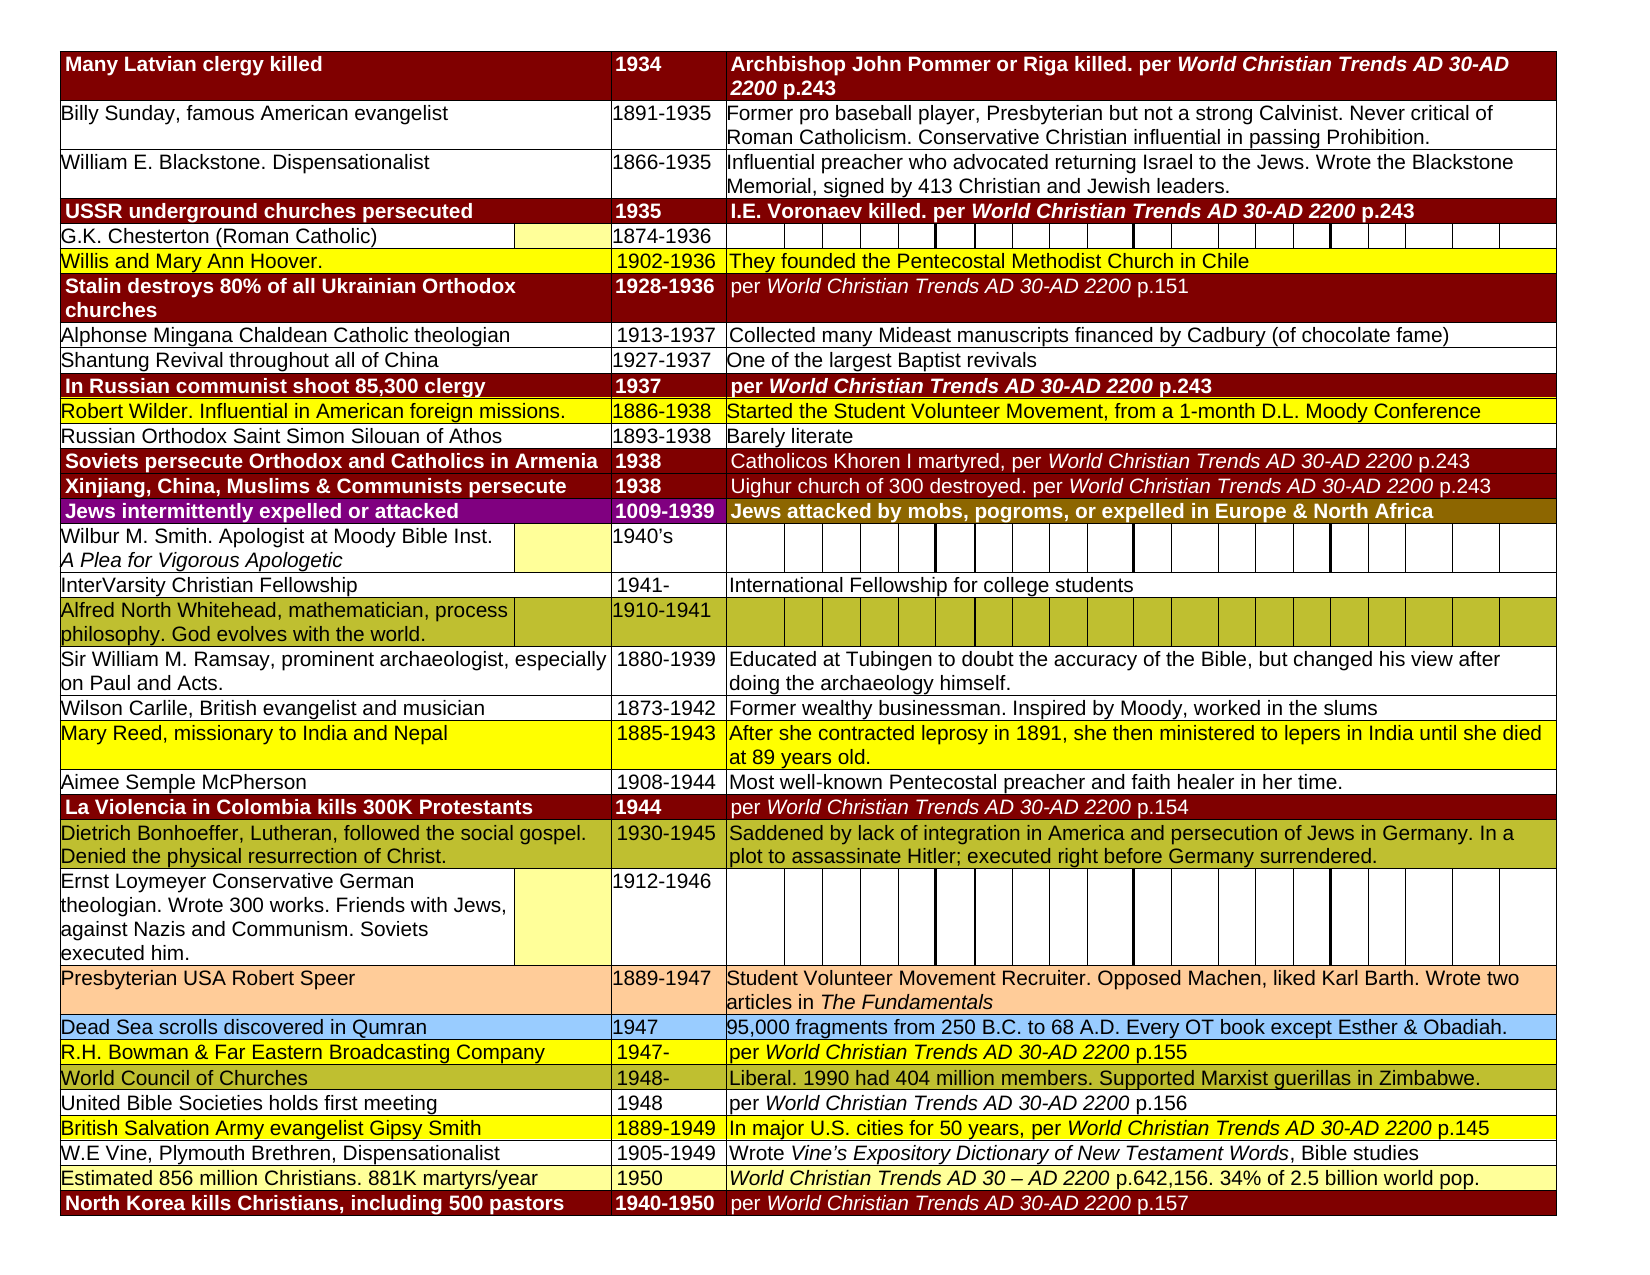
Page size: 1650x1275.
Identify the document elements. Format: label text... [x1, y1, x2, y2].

table_cell [1050, 224, 1087, 248]
table_cell [1331, 598, 1368, 646]
table_cell Alfred North Whitehead, mathematician, process philosophy. God evolves with the world. [61, 598, 514, 646]
table_cell [1500, 598, 1556, 646]
table_cell [823, 598, 860, 646]
table_cell [1135, 869, 1171, 965]
table_cell 1948 [612, 1090, 726, 1114]
table_cell 1874-1936 [612, 224, 726, 248]
table_cell USSR underground churches persecuted [61, 199, 611, 223]
table_cell [1013, 524, 1049, 572]
table_cell World Council of Churches [61, 1065, 611, 1089]
table_cell 1009-1939 [612, 499, 726, 523]
table_cell [785, 598, 822, 646]
table_cell [1406, 598, 1452, 646]
table_cell [1172, 224, 1218, 248]
table_cell 1940’s [612, 524, 726, 572]
table_cell 1935 [612, 199, 726, 223]
table_cell [1219, 224, 1255, 248]
table_cell Jews attacked by mobs, pogroms, or expelled in Europe & North Africa [727, 499, 1556, 523]
table_cell After she contracted leprosy in 1891, she then ministered to lepers in India until she died at 89 years old. [727, 721, 1556, 769]
table_cell [976, 598, 1012, 646]
table_cell Influential preacher who advocated returning Israel to the Jews. Wrote the Blackstone Memorial, signed by 413 Christian and Jewish leaders. [727, 150, 1556, 198]
table_cell Dietrich Bonhoeffer, Lutheran, followed the social gospel. Denied the physical resurrection of Christ. [61, 820, 611, 868]
table_cell [515, 224, 611, 248]
table_cell Mary Reed, missionary to India and Nepal [61, 721, 611, 769]
table_cell [899, 869, 934, 965]
table_cell [1088, 524, 1132, 572]
table_cell [1088, 598, 1133, 646]
table_cell I.E. Voronaev killed. per World Christian Trends AD 30-AD 2200 p.243 [727, 199, 1556, 223]
table_cell [976, 869, 1012, 965]
table_cell [899, 224, 934, 248]
table_cell Billy Sunday, famous American evangelist [61, 101, 611, 149]
table_cell World Christian Trends AD 30 – AD 2200 p.642,156. 34% of 2.5 billion world pop. [727, 1166, 1556, 1190]
table_cell [1172, 598, 1218, 646]
table_cell [515, 598, 611, 646]
table_cell [1256, 524, 1293, 572]
table_cell 1927-1937 [612, 348, 726, 372]
table_cell [861, 224, 898, 248]
table_cell Many Latvian clergy killed [61, 52, 611, 100]
table_cell 1905-1949 [612, 1141, 726, 1165]
table_cell Most well-known Pentecostal preacher and faith healer in her time. [727, 770, 1556, 794]
table_cell [1050, 869, 1087, 965]
table_cell [1294, 598, 1330, 646]
table_cell per World Christian Trends AD 30-AD 2200 p.154 [727, 795, 1556, 819]
table_cell [976, 524, 1012, 572]
table_cell [1453, 869, 1499, 965]
table_cell InterVarsity Christian Fellowship [61, 573, 611, 597]
table_cell 1934 [612, 52, 726, 100]
table_cell 1889-1949 [612, 1116, 726, 1139]
table_cell 1885-1943 [612, 721, 726, 769]
table_cell [1219, 524, 1255, 572]
table_cell 1886-1938 [612, 399, 726, 423]
table_cell [1332, 869, 1368, 965]
table_cell [1013, 598, 1049, 646]
table_cell [1088, 869, 1132, 965]
table_cell Soviets persecute Orthodox and Catholics in Armenia [61, 449, 611, 473]
table_cell Educated at Tubingen to doubt the accuracy of the Bible, but changed his view after doing the archaeology himself. [727, 647, 1556, 695]
table_cell [785, 524, 822, 572]
table_cell [727, 598, 784, 646]
table_cell One of the largest Baptist revivals [727, 348, 1556, 372]
table_cell [1332, 224, 1368, 248]
table_cell Barely literate [727, 424, 1556, 448]
table_cell [1050, 598, 1087, 646]
table_cell Archbishop John Pommer or Riga killed. per World Christian Trends AD 30-AD 2200 p.243 [727, 52, 1556, 100]
table_cell 1938 [612, 474, 726, 498]
table_cell Estimated 856 million Christians. 881K martyrs/year [61, 1166, 611, 1190]
table_cell [1256, 869, 1293, 965]
table_cell [1013, 869, 1049, 965]
table_cell [1256, 224, 1293, 248]
table_cell [1219, 598, 1255, 646]
table_cell [861, 524, 898, 572]
table_cell Alphonse Mingana Chaldean Catholic theologian [61, 323, 611, 347]
table_cell 1910-1941 [612, 598, 726, 646]
table_cell Saddened by lack of integration in America and persecution of Jews in Germany. In a plot to assassinate Hitler; executed right before Germany surrendered. [727, 820, 1556, 868]
table_cell Jews intermittently expelled or attacked [61, 499, 611, 523]
table_cell Liberal. 1990 had 404 million members. Supported Marxist guerillas in Zimbabwe. [727, 1065, 1556, 1089]
table_cell [1050, 524, 1087, 572]
table_cell Ernst Loymeyer Conservative German theologian. Wrote 300 works. Friends with Jews, against Nazis and Communism. Soviets executed him. [61, 869, 514, 965]
table_cell [1453, 224, 1499, 248]
table_cell Sir William M. Ramsay, prominent archaeologist, especially on Paul and Acts. [61, 647, 611, 695]
table_cell 1937 [612, 374, 726, 397]
table_cell Willis and Mary Ann Hoover. [61, 249, 611, 273]
table_cell 1948- [612, 1065, 726, 1089]
table_cell [937, 869, 974, 965]
table_cell 1930-1945 [612, 820, 726, 868]
table_cell 1913-1937 [612, 323, 726, 347]
table_cell 1938 [612, 449, 726, 473]
table_cell [1406, 869, 1452, 965]
table_cell [1332, 524, 1368, 572]
table_cell [1369, 869, 1405, 965]
table_cell [1135, 224, 1171, 248]
table_cell 1940-1950 [612, 1191, 726, 1215]
table_cell Catholicos Khoren I martyred, per World Christian Trends AD 30-AD 2200 p.243 [727, 449, 1556, 473]
table_cell [515, 524, 611, 572]
table_cell W.E Vine, Plymouth Brethren, Dispensationalist [61, 1141, 611, 1165]
table_cell [899, 524, 934, 572]
table_cell United Bible Societies holds first meeting [61, 1090, 611, 1114]
table_cell Student Volunteer Movement Recruiter. Opposed Machen, liked Karl Barth. Wrote two articles in The Fundamentals [727, 966, 1556, 1014]
table_cell per World Christian Trends AD 30-AD 2200 p.155 [727, 1040, 1556, 1064]
table_cell [1453, 598, 1499, 646]
table_cell per World Christian Trends AD 30-AD 2200 p.157 [727, 1191, 1556, 1215]
table_cell [785, 224, 822, 248]
table_cell per World Christian Trends AD 30-AD 2200 p.151 [727, 274, 1556, 322]
table_cell [899, 598, 935, 646]
table_cell [1500, 224, 1556, 248]
table_cell 1873-1942 [612, 696, 726, 720]
table_cell [727, 224, 784, 248]
table_cell 1912-1946 [612, 869, 726, 965]
table_cell [823, 869, 860, 965]
table_cell [1369, 598, 1405, 646]
table_cell 1947- [612, 1040, 726, 1064]
table_cell [937, 224, 974, 248]
table_cell [1135, 524, 1171, 572]
table_cell [861, 869, 898, 965]
table_cell [1453, 524, 1499, 572]
table_cell 1928-1936 [612, 274, 726, 322]
table_cell Collected many Mideast manuscripts financed by Cadbury (of chocolate fame) [727, 323, 1556, 347]
table_cell [1406, 524, 1452, 572]
table_cell [823, 524, 860, 572]
table_cell 1947 [612, 1015, 726, 1039]
table_cell [1294, 524, 1329, 572]
table_cell 1880-1939 [612, 647, 726, 695]
table_cell La Violencia in Colombia kills 300K Protestants [61, 795, 611, 819]
table_cell [1172, 869, 1218, 965]
table_cell Xinjiang, China, Muslims & Communists persecute [61, 474, 611, 498]
table_cell [1256, 598, 1293, 646]
table_cell [1369, 524, 1405, 572]
table_cell 1908-1944 [612, 770, 726, 794]
table_cell G.K. Chesterton (Roman Catholic) [61, 224, 514, 248]
table_cell Former pro baseball player, Presbyterian but not a strong Calvinist. Never critical of Roman Catholicism. Conservative Christian influential in passing Prohibition. [727, 101, 1556, 149]
table_cell 1866-1935 [612, 150, 726, 198]
table_cell British Salvation Army evangelist Gipsy Smith [61, 1116, 611, 1139]
table_cell Uighur church of 300 destroyed. per World Christian Trends AD 30-AD 2200 p.243 [727, 474, 1556, 498]
table_cell [823, 224, 860, 248]
table_cell 1944 [612, 795, 726, 819]
table_cell 1941- [612, 573, 726, 597]
table_cell Stalin destroys 80% of all Ukrainian Orthodox churches [61, 274, 611, 322]
table_cell In Russian communist shoot 85,300 clergy [61, 374, 611, 397]
table_cell [515, 869, 611, 965]
table_cell Wilbur M. Smith. Apologist at Moody Bible Inst. A Plea for Vigorous Apologetic [61, 524, 514, 572]
table_cell [1088, 224, 1132, 248]
table_cell [976, 224, 1012, 248]
table_cell [1406, 224, 1452, 248]
table_cell Aimee Semple McPherson [61, 770, 611, 794]
table_cell [936, 598, 974, 646]
table_cell They founded the Pentecostal Methodist Church in Chile [727, 249, 1556, 273]
table_cell 1902-1936 [612, 249, 726, 273]
table_cell [1013, 224, 1049, 248]
table_cell [1294, 224, 1329, 248]
table_cell Started the Student Volunteer Movement, from a 1-month D.L. Moody Conference [727, 399, 1556, 423]
table_cell Wrote Vine’s Expository Dictionary of New Testament Words, Bible studies [727, 1141, 1556, 1165]
table_cell [937, 524, 974, 572]
table_cell 1891-1935 [612, 101, 726, 149]
table_cell 1893-1938 [612, 424, 726, 448]
table_cell Dead Sea scrolls discovered in Qumran [61, 1015, 611, 1039]
table_cell Russian Orthodox Saint Simon Silouan of Athos [61, 424, 611, 448]
table_cell Robert Wilder. Influential in American foreign missions. [61, 399, 611, 423]
table_cell [1134, 598, 1171, 646]
table_cell 1950 [612, 1166, 726, 1190]
table_cell International Fellowship for college students [727, 573, 1556, 597]
table_cell per World Christian Trends AD 30-AD 2200 p.156 [727, 1090, 1556, 1114]
table_cell [1219, 869, 1255, 965]
table_cell [1294, 869, 1329, 965]
table_cell [1172, 524, 1218, 572]
table_cell 95,000 fragments from 250 B.C. to 68 A.D. Every OT book except Esther & Obadiah. [727, 1015, 1556, 1039]
table_cell [1369, 224, 1405, 248]
table_cell Wilson Carlile, British evangelist and musician [61, 696, 611, 720]
table_cell [1500, 524, 1556, 572]
table_cell [861, 598, 898, 646]
table_cell Presbyterian USA Robert Speer [61, 966, 611, 1014]
table_cell Shantung Revival throughout all of China [61, 348, 611, 372]
table_cell 1889-1947 [612, 966, 726, 1014]
table_cell [1500, 869, 1556, 965]
table_cell William E. Blackstone. Dispensationalist [61, 150, 611, 198]
table_cell Former wealthy businessman. Inspired by Moody, worked in the slums [727, 696, 1556, 720]
table_cell [785, 869, 822, 965]
table_cell per World Christian Trends AD 30-AD 2200 p.243 [727, 374, 1556, 397]
table_cell R.H. Bowman & Far Eastern Broadcasting Company [61, 1040, 611, 1064]
table_cell [727, 524, 784, 572]
table_cell [727, 869, 784, 965]
table_cell In major U.S. cities for 50 years, per World Christian Trends AD 30-AD 2200 p.145 [727, 1116, 1556, 1139]
table_cell North Korea kills Christians, including 500 pastors [61, 1191, 611, 1215]
